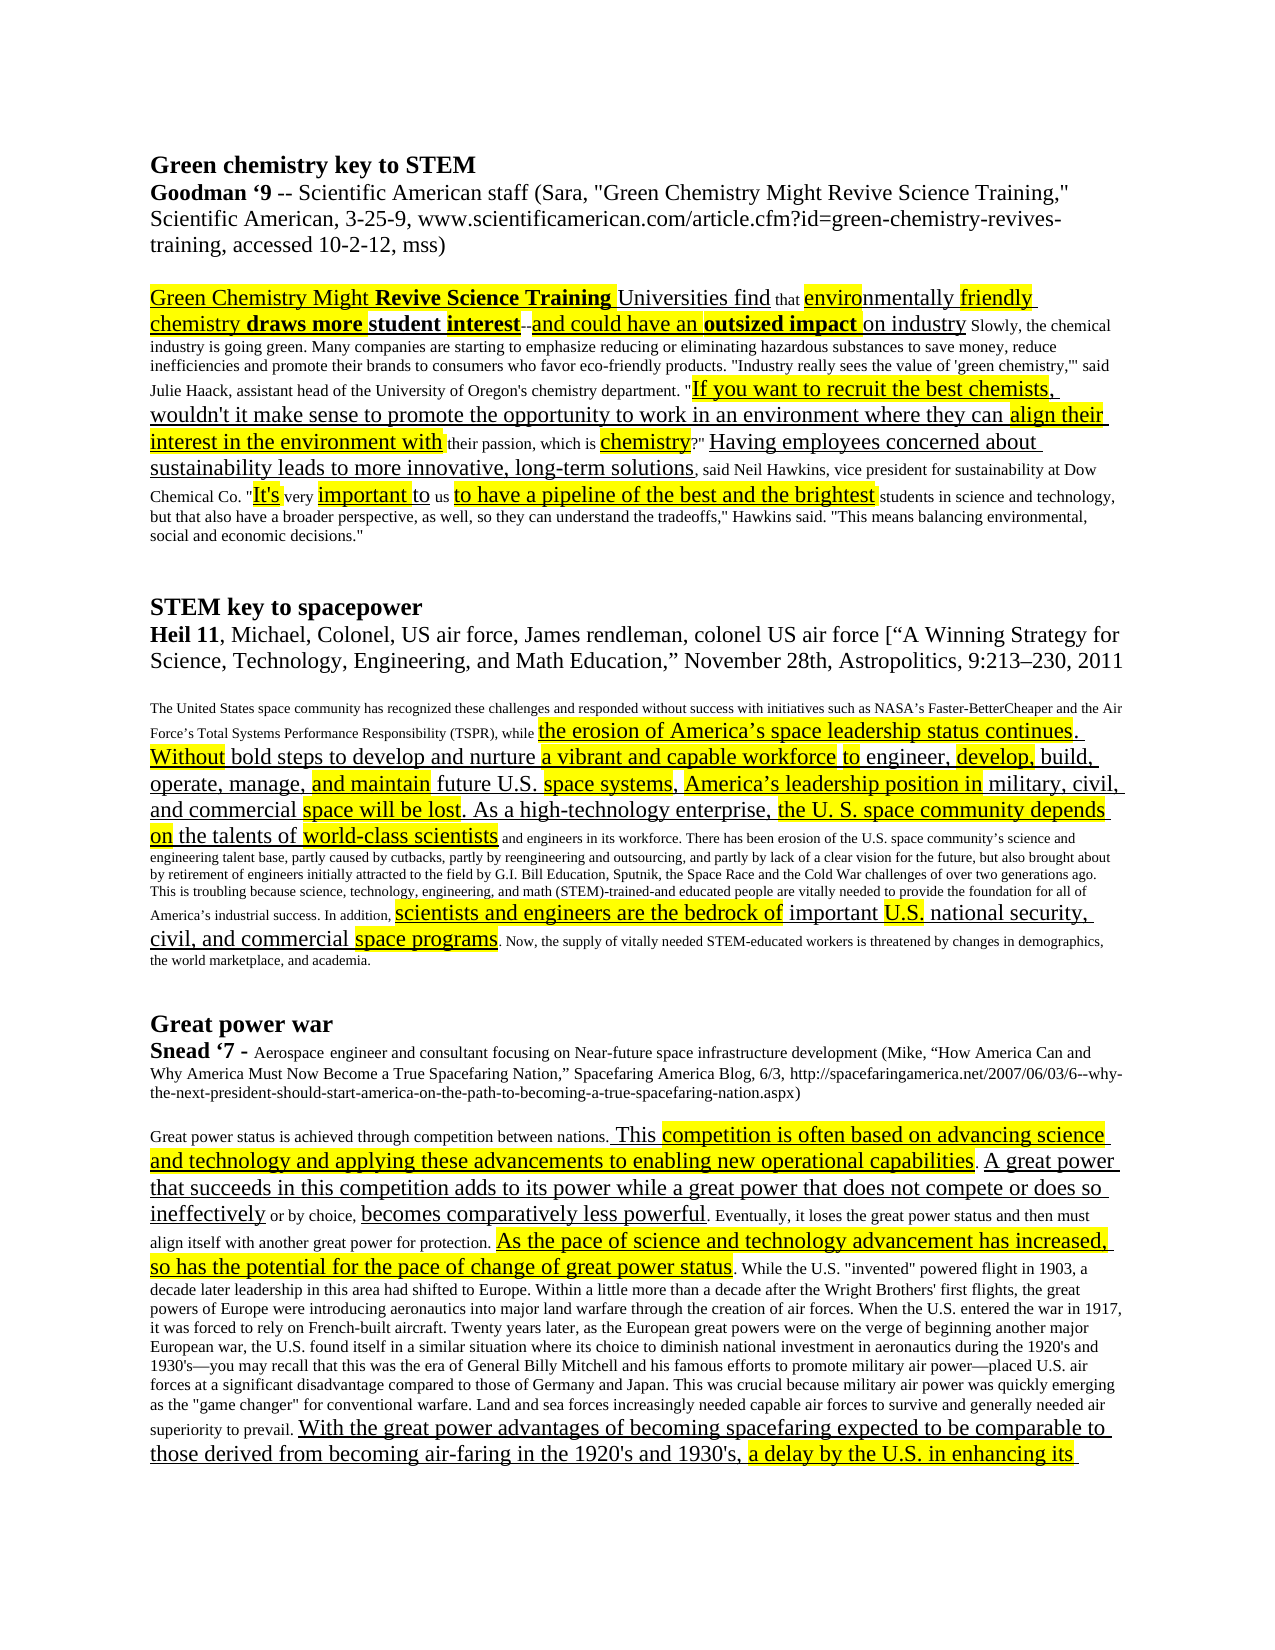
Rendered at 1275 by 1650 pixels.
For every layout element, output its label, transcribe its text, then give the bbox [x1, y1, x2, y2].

text Heil 11, Michael, Colonel, US air force, James rendleman, colonel US air force [“A Winning Strategy for Science, Technology, Engineering, and Math Education,” November 28th, Astropolitics, 9:213–230, 2011 [150, 621, 1125, 674]
subtitle STEM key to spacepower [150, 592, 1125, 621]
text Green Chemistry Might Revive Science Training Universities find that environmentally friendly chemistry draws more student interest--and could have an outsized impact on industry Slowly, the chemical industry is going green. Many companies are starting to emphasize reducing or eliminating hazardous substances to save money, reduce inefficiencies and promote their brands to consumers who favor eco-friendly products. "Industry really sees the value of 'green chemistry,'" said Julie Haack, assistant head of the University of Oregon's chemistry department. "If you want to recruit the best chemists, wouldn't it make sense to promote the opportunity to work in an environment where they can align their interest in the environment with their passion, which is chemistry?" Having employees concerned about sustainability leads to more innovative, long-term solutions, said Neil Hawkins, vice president for sustainability at Dow Chemical Co. "It's very important to us to have a pipeline of the best and the brightest students in science and technology, but that also have a broader perspective, as well, so they can understand the tradeoffs," Hawkins said. "This means balancing environmental, social and economic decisions." [150, 284, 1125, 545]
subtitle Great power war [150, 1009, 1125, 1037]
text Snead ‘7 - Aerospace engineer and consultant focusing on Near-future space infrastructure development (Mike, “How America Can and Why America Must Now Become a True Spacefaring Nation,” Spacefaring America Blog, 6/3, http://spacefaringamerica.net/2007/06/03/6--why-the-next-president-should-start-america-on-the-path-to-becoming-a-true-spacefaring-nation.aspx) [150, 1037, 1125, 1102]
text The United States space community has recognized these challenges and responded without success with initiatives such as NASA’s Faster-BetterCheaper and the Air Force’s Total Systems Performance Responsibility (TSPR), while the erosion of America’s space leadership status continues. Without bold steps to develop and nurture a vibrant and capable workforce to engineer, develop, build, operate, manage, and maintain future U.S. space systems, America’s leadership position in military, civil, and commercial space will be lost. As a high-technology enterprise, the U. S. space community depends on the talents of world-class scientists and engineers in its workforce. There has been erosion of the U.S. space community’s science and engineering talent base, partly caused by cutbacks, partly by reengineering and outsourcing, and partly by lack of a clear vision for the future, but also brought about by retirement of engineers initially attracted to the field by G.I. Bill Education, Sputnik, the Space Race and the Cold War challenges of over two generations ago. This is troubling because science, technology, engineering, and math (STEM)-trained-and educated people are vitally needed to provide the foundation for all of America’s industrial success. In addition, scientists and engineers are the bedrock of important U.S. national security, civil, and commercial space programs. Now, the supply of vitally needed STEM-educated workers is threatened by changes in demographics, the world marketplace, and academia. [150, 794, 1125, 969]
text Goodman ‘9 -- Scientific American staff (Sara, "Green Chemistry Might Revive Science Training," Scientific American, 3-25-9, www.scientificamerican.com/article.cfm?id=green-chemistry-revives-training, accessed 10-2-12, mss) [150, 179, 1125, 258]
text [150, 1121, 1125, 1466]
subtitle Green chemistry key to STEM [150, 150, 1125, 179]
